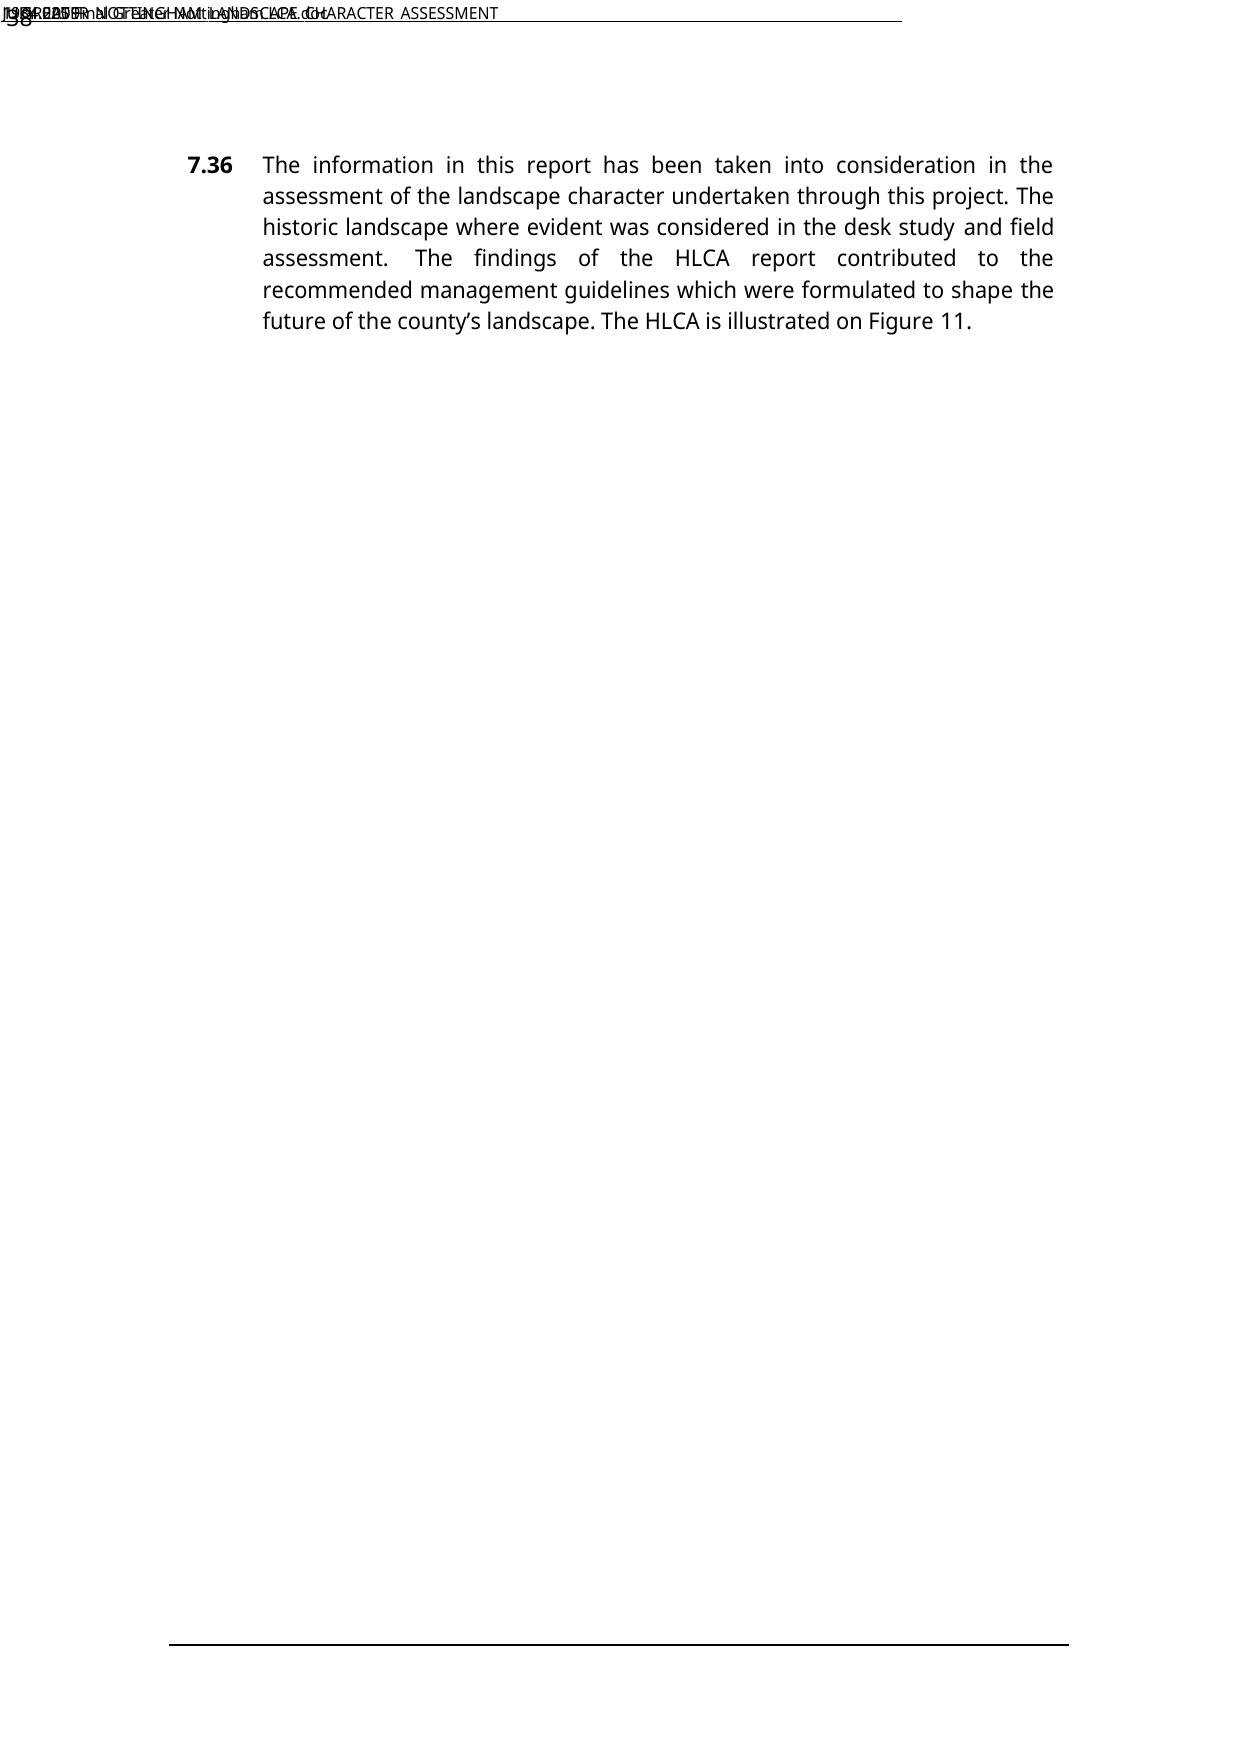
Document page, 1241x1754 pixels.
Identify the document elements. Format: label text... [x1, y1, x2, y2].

list The information in this report has been taken into consideration in the assessment of the landscape character undertaken through this project. The historic landscape where evident was considered in the desk study and field assessment. The findings of the HLCA report contributed to the recommended management guidelines which were formulated to shape the future of the county’s landscape. The HLCA is illustrated on Figure 11. [187, 149, 1054, 336]
